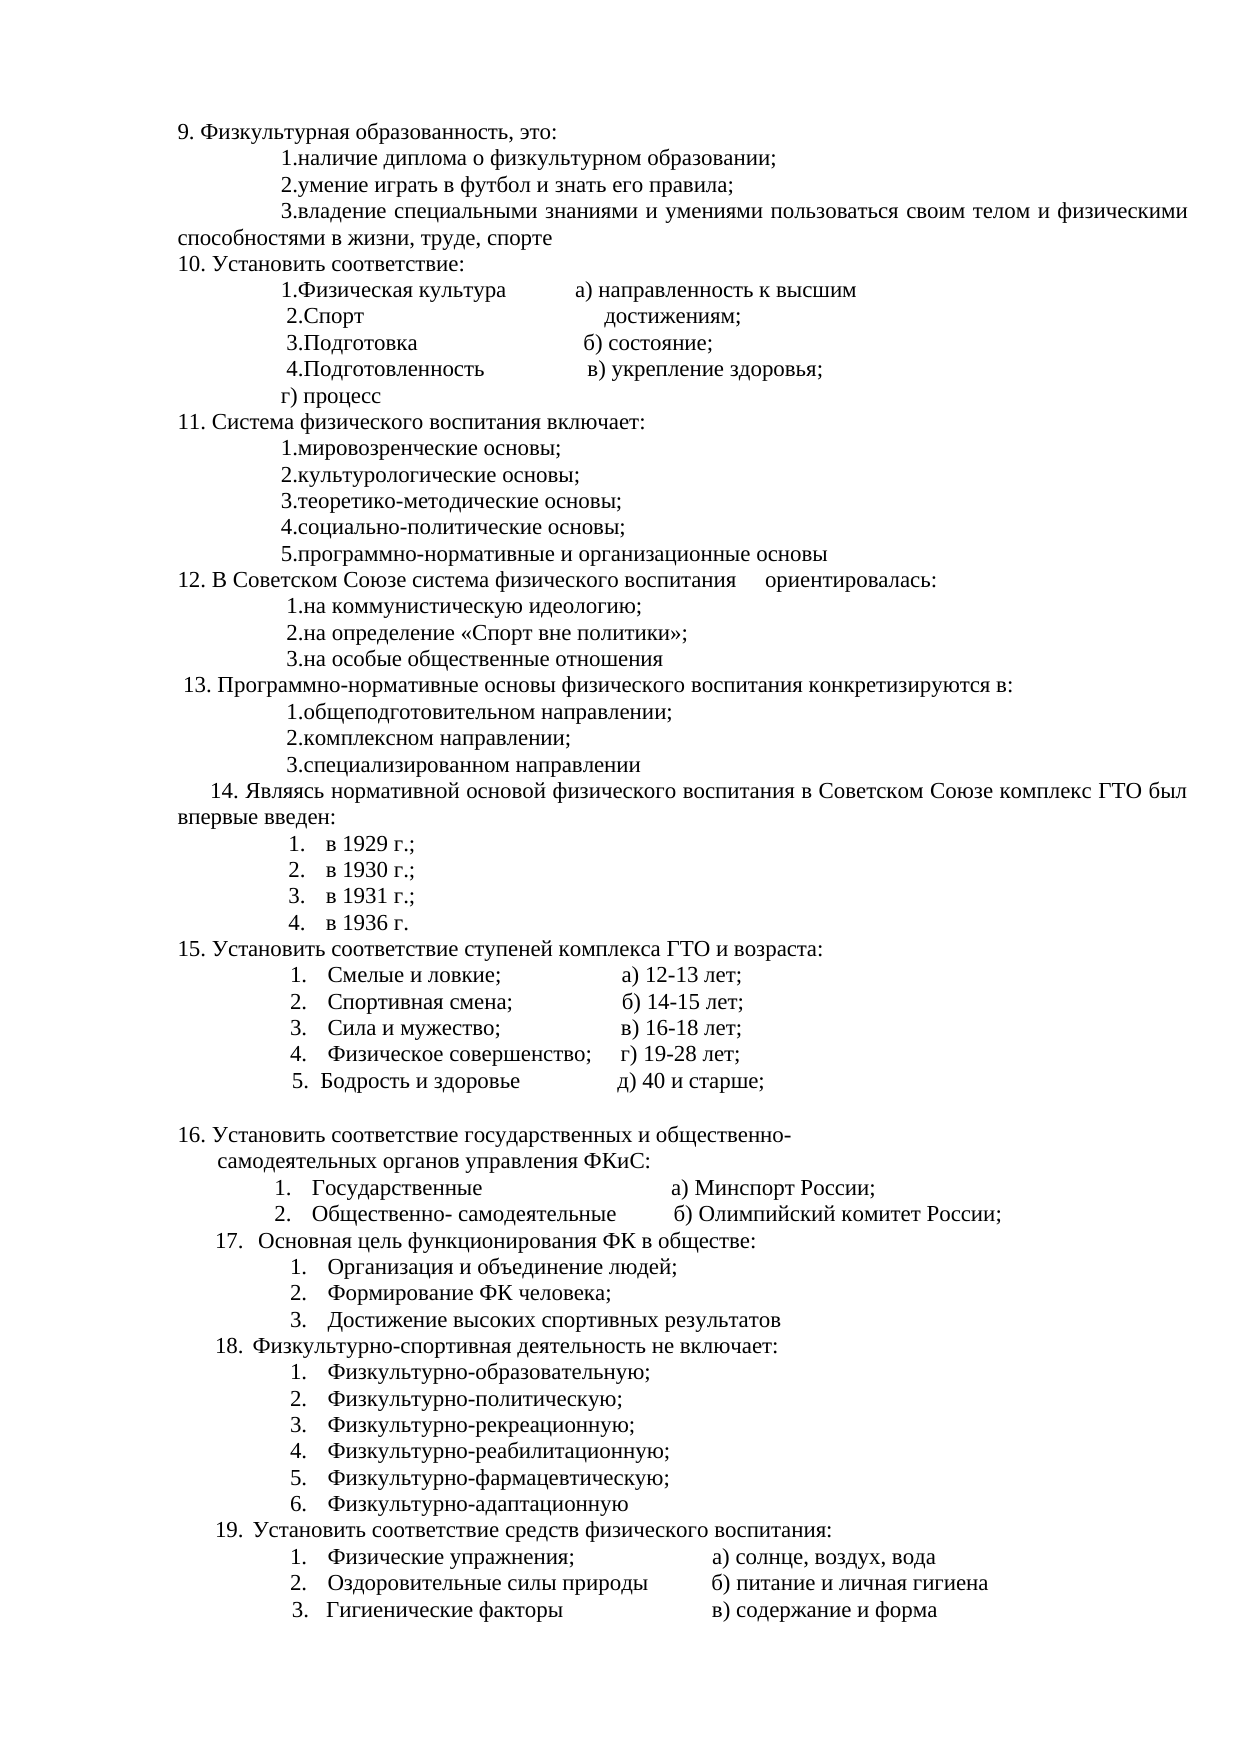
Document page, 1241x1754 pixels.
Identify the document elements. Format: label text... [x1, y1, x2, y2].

text 16. Установить соответствие государственных и общественно- [177, 1121, 1152, 1148]
text 5. Бодрость и здоровье д) 40 и старше; [177, 1067, 1152, 1093]
text 3.Подготовка б) состояние; [281, 329, 1190, 355]
text 9. Физкультурная образованность, это: [177, 118, 1190, 144]
list в .; [288, 882, 1152, 909]
text 3. Гигиенические факторы в) содержание и форма [177, 1596, 1152, 1622]
list Физкультурно-политическую; [290, 1385, 1152, 1411]
list Организация и объединение людей; [290, 1253, 1152, 1279]
text 4.социально-политические основы; [177, 513, 1190, 540]
text 5.программно-нормативные и организационные основы [177, 540, 1190, 566]
list Физкультурно-спортивная деятельность не включает: [215, 1332, 1152, 1358]
text 3.на особые общественные отношения [281, 645, 1190, 672]
list в .; [288, 830, 1152, 856]
text 1.общеподготовительном направлении; [281, 698, 1190, 724]
text 3.владение специальными знаниями и умениями пользоваться своим телом и физическими способностями в жизни, труде, спорте [177, 197, 1190, 250]
text 1.на коммунистическую идеологию; [281, 592, 1190, 619]
list Физкультурно-реабилитационную; [290, 1437, 1152, 1464]
list в . [288, 909, 1152, 935]
text г) процесс [281, 382, 1190, 408]
list в .; [288, 856, 1152, 882]
list Установить соответствие средств физического воспитания: [215, 1517, 1152, 1543]
text 3.теоретико-методические основы; [177, 487, 1190, 513]
list Физкультурно-фармацевтическую; [290, 1464, 1152, 1490]
text 2.Спорт достижениям; [281, 303, 1190, 329]
list Физкультурно-рекреационную; [290, 1411, 1152, 1437]
text 1.Физическая культура а) направленность к высшим [281, 276, 1190, 303]
text 1.мировозренческие основы; [177, 434, 1190, 461]
list Оздоровительные силы природы б) питание и личная гигиена [290, 1569, 1152, 1596]
list Спортивная смена; б) 14-15 лет; [290, 988, 1152, 1014]
list Сила и мужество; в) 16-18 лет; [290, 1014, 1152, 1041]
text 2.на определение «Спорт вне политики»; [281, 619, 1190, 645]
text 4.Подготовленность в) укрепление здоровья; [281, 355, 1190, 382]
text самодеятельных органов управления ФКиС: [177, 1148, 1152, 1174]
list Физкультурно-образовательную; [290, 1358, 1152, 1385]
text 11. Система физического воспитания включает: [177, 408, 1190, 434]
list Общественно- самодеятельные б) Олимпийский комитет России; [274, 1200, 1152, 1227]
list Физическое совершенство; г) 19-28 лет; [290, 1041, 1152, 1067]
list Смелые и ловкие; а) 12-13 лет; [290, 961, 1152, 988]
text 14. Являясь нормативной основой физического воспитания в Советском Союзе комплекс ГТО был впервые введен: [177, 777, 1190, 830]
text 3.специализированном направлении [281, 751, 1190, 777]
text 2.культурологические основы; [177, 461, 1190, 487]
text 12. В Советском Союзе система физического воспитания ориентировалась: [177, 566, 1190, 592]
text 2.умение играть в футбол и знать его правила; [177, 171, 1190, 197]
text 13. Программно-нормативные основы физического воспитания конкретизируются в: [177, 672, 1190, 698]
text 2.комплексном направлении; [281, 724, 1190, 751]
list Государственные а) Минспорт России; [274, 1174, 1152, 1200]
text 10. Установить соответствие: [177, 250, 1190, 276]
list Формирование ФК человека; [290, 1279, 1152, 1306]
text 15. Установить соответствие ступеней комплекса ГТО и возраста: [177, 935, 1152, 961]
list Достижение высоких спортивных результатов [290, 1306, 1152, 1332]
list Физические упражнения; а) солнце, воздух, вода [290, 1543, 1152, 1569]
text 1.наличие диплома о физкультурном образовании; [177, 144, 1190, 171]
list Основная цель функционирования ФК в обществе: [215, 1227, 1152, 1253]
list Физкультурно-адаптационную [290, 1490, 1152, 1517]
